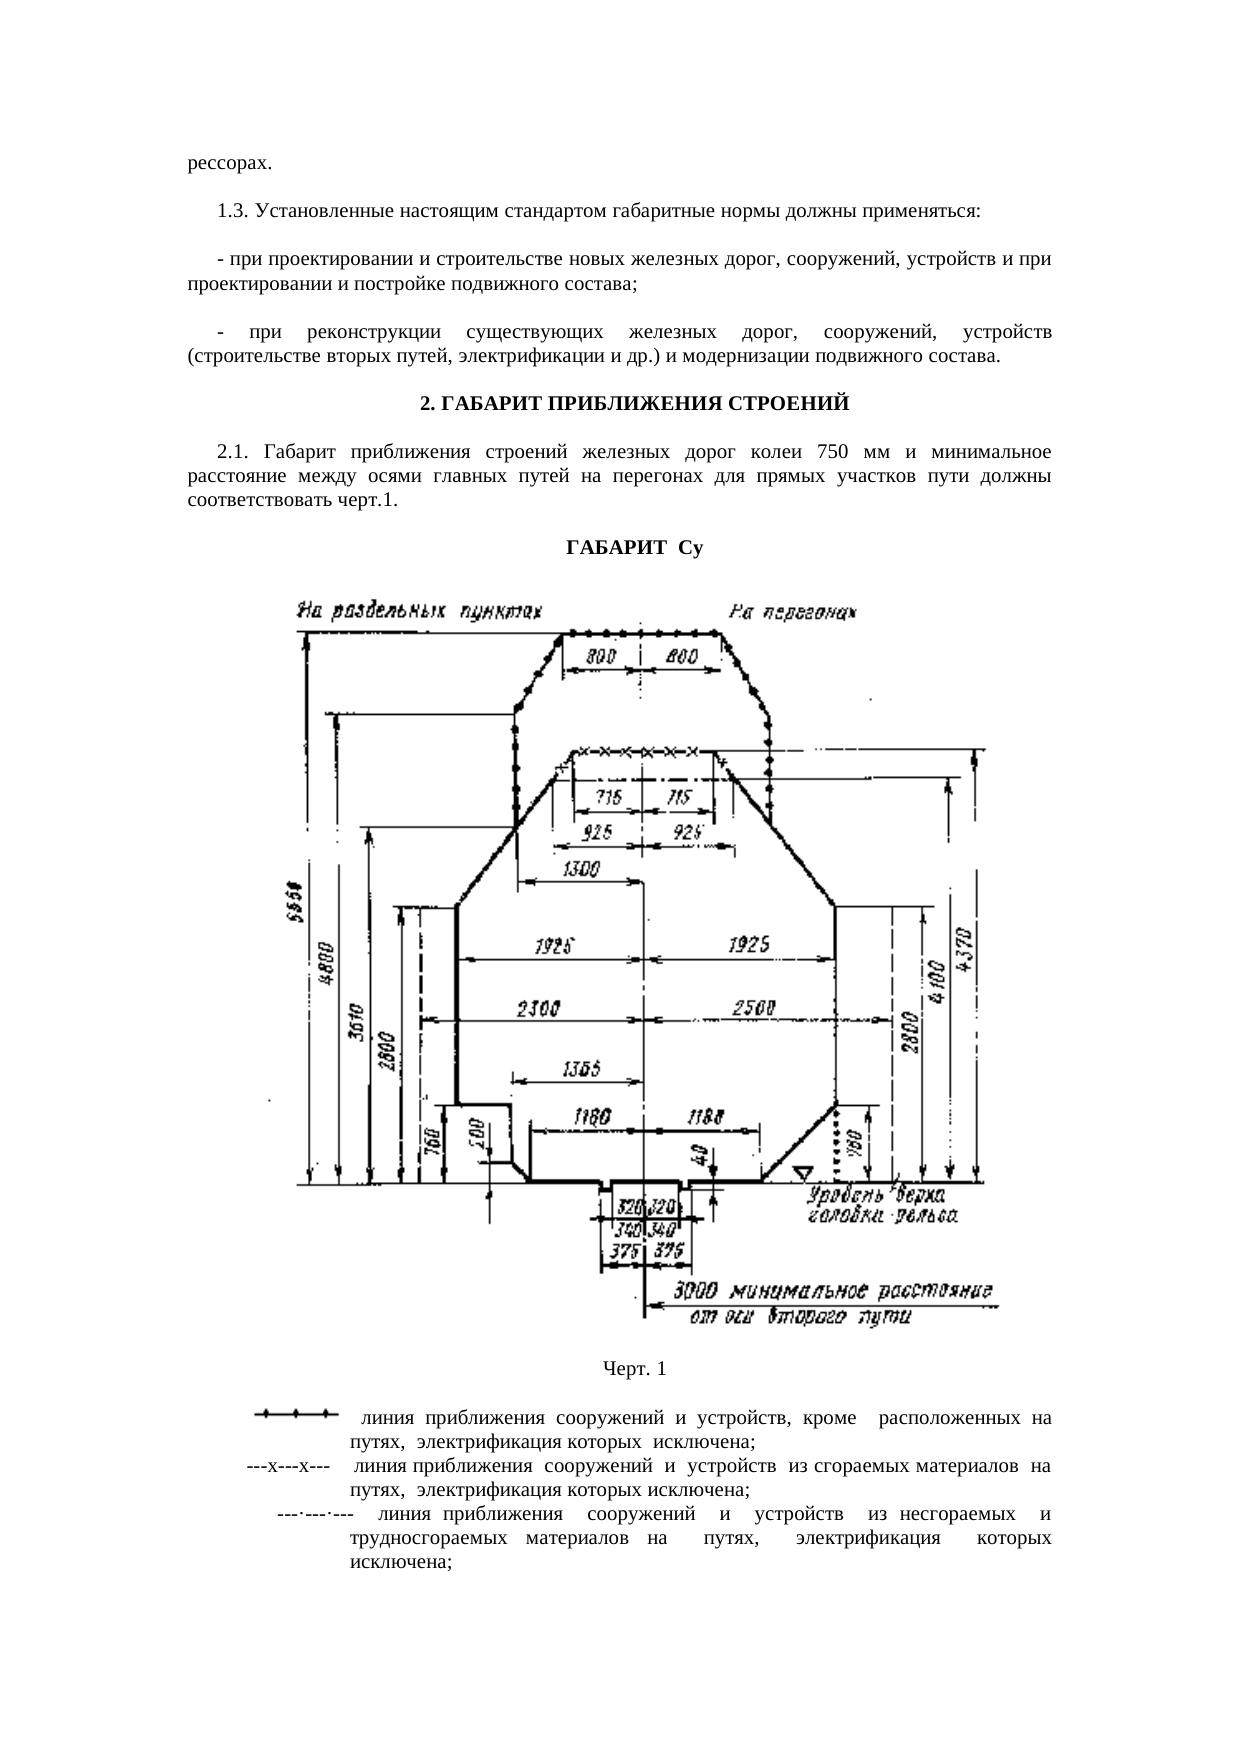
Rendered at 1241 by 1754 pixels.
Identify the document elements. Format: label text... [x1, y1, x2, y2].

text ---х---х--- линия приближения сооружений и устройств из сгораемых материалов на путях, электрификация которых исключена; [217, 1453, 1053, 1501]
subtitle ГАБАРИТ Су [187, 535, 1053, 559]
text - при проектировании и строительстве новых железных дорог, сооружений, устройств и при проектировании и постройке подвижного состава; [187, 246, 1053, 294]
picture [254, 583, 1016, 1332]
subtitle 2. ГАБАРИТ ПРИБЛИЖЕНИЯ СТРОЕНИЙ [187, 391, 1053, 415]
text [187, 150, 1053, 174]
text 2.1. Габарит приближения строений железных дорог колеи 750 мм и минимальное расстояние между осями главных путей на перегонах для прямых участков пути должны соответствовать черт.1. [187, 439, 1053, 511]
text 1.3. Установленные настоящим стандартом габаритные нормы должны применяться: [187, 198, 1053, 222]
text ---·---·--- линия приближения сооружений и устройств из несгораемых и трудносгораемых материалов на путях, электрификация которых исключена; [217, 1501, 1053, 1573]
text Черт. 1 [187, 1356, 1053, 1380]
text - при реконструкции существующих железных дорог, сооружений, устройств (строительстве вторых путей, электрификации и др.) и модернизации подвижного состава. [187, 318, 1053, 367]
text линия приближения сооружений и устройств, кроме расположенных на путях, электрификация которых исключена; [217, 1404, 1053, 1453]
picture [252, 1403, 344, 1425]
